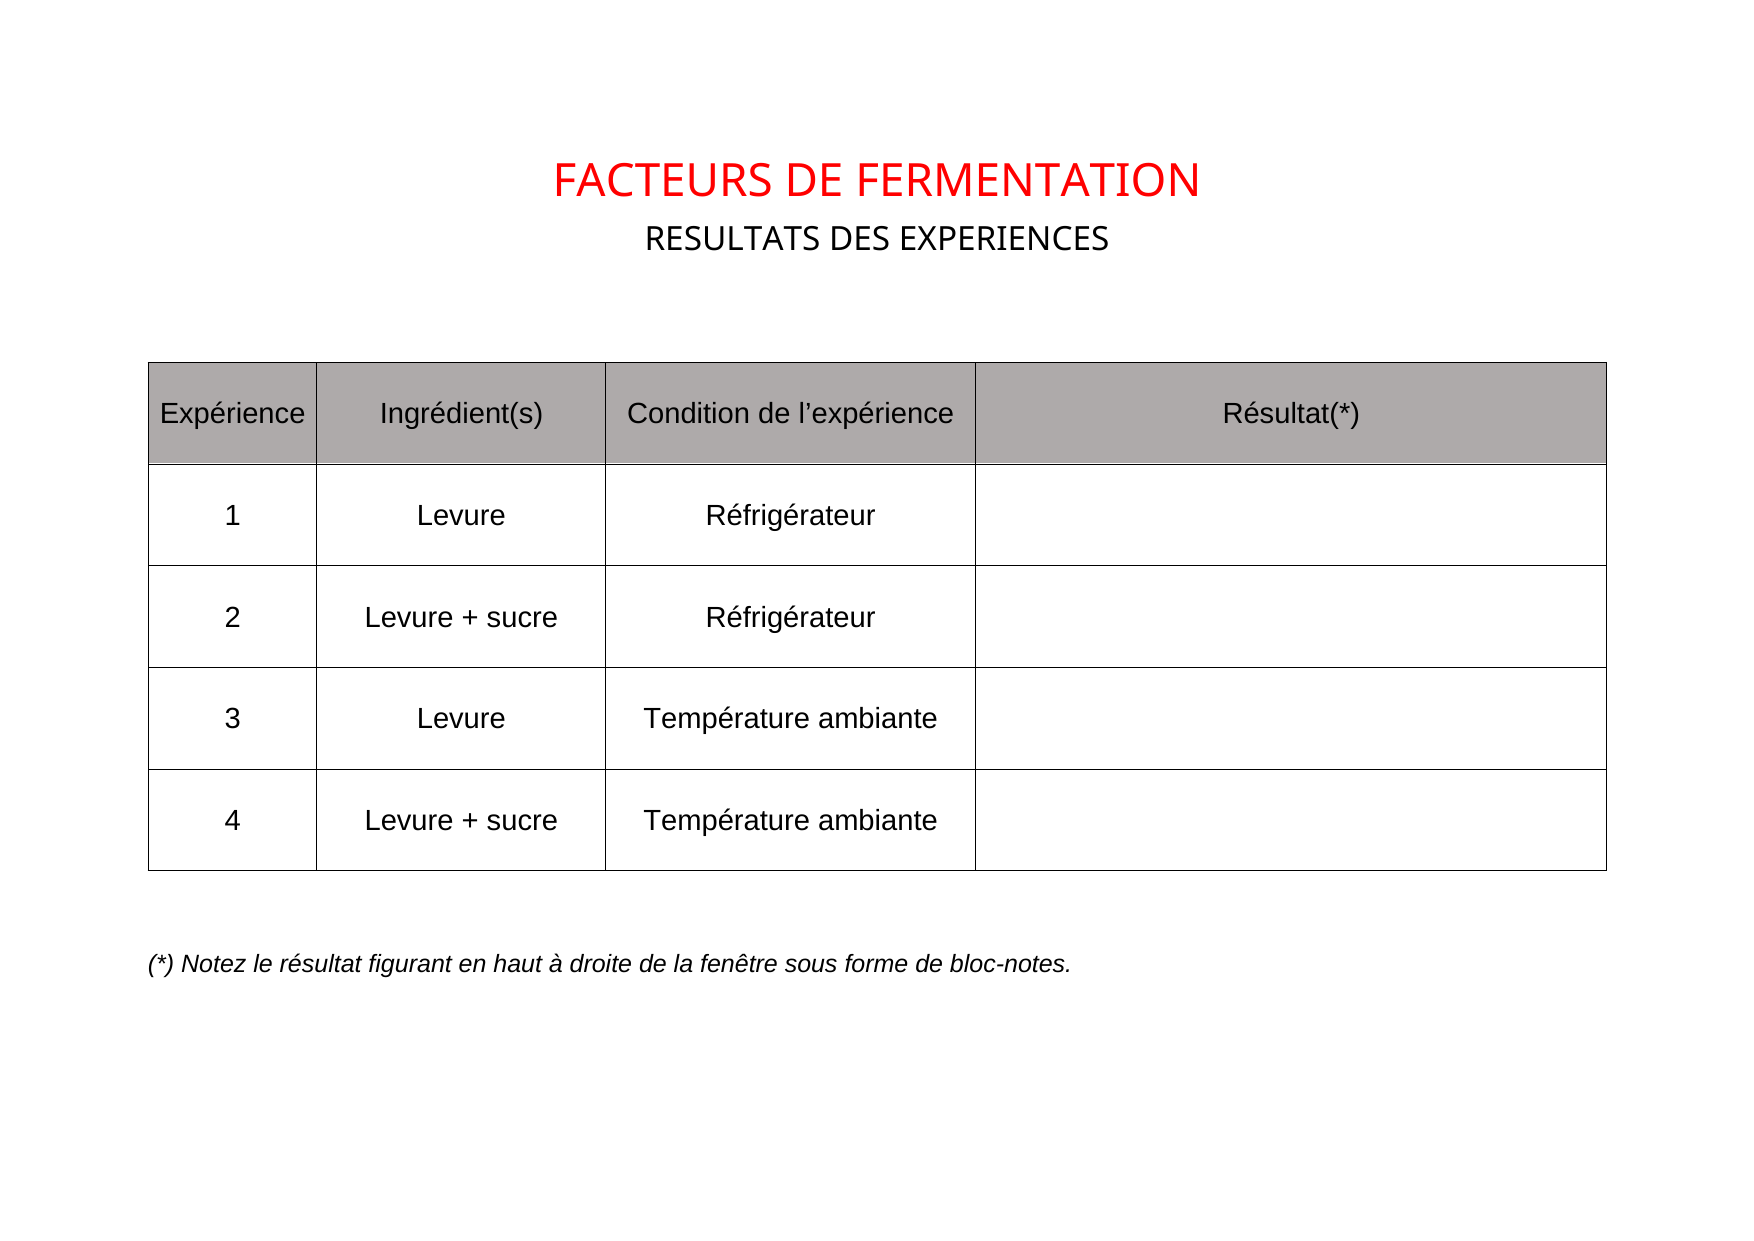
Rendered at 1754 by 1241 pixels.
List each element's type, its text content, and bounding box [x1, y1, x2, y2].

table_header Résultat(*) [976, 363, 1606, 463]
table_cell [976, 465, 1606, 565]
table_cell [976, 566, 1606, 667]
text (*) Notez le résultat figurant en haut à droite de la fenêtre sous forme de bloc-notes. [148, 949, 1606, 977]
table_cell Réfrigérateur [606, 566, 975, 667]
table_cell Levure [317, 465, 605, 565]
table_cell 2 [149, 566, 316, 667]
table_cell Réfrigérateur [606, 465, 975, 565]
table_cell Température ambiante [606, 668, 975, 768]
table_cell Levure + sucre [317, 770, 605, 870]
table_cell Levure [317, 668, 605, 768]
text RESULTATS DES EXPERIENCES [148, 215, 1606, 260]
table_cell [976, 770, 1606, 870]
table_cell 4 [149, 770, 316, 870]
table_cell 1 [149, 465, 316, 565]
table_header Expérience [149, 363, 316, 463]
table_cell 3 [149, 668, 316, 768]
table_header Ingrédient(s) [317, 363, 605, 463]
table_cell [976, 668, 1606, 768]
table_cell Levure + sucre [317, 566, 605, 667]
table_header Condition de l’expérience [606, 363, 975, 463]
text FACTEURS DE FERMENTATION [148, 148, 1606, 210]
table_cell Température ambiante [606, 770, 975, 870]
